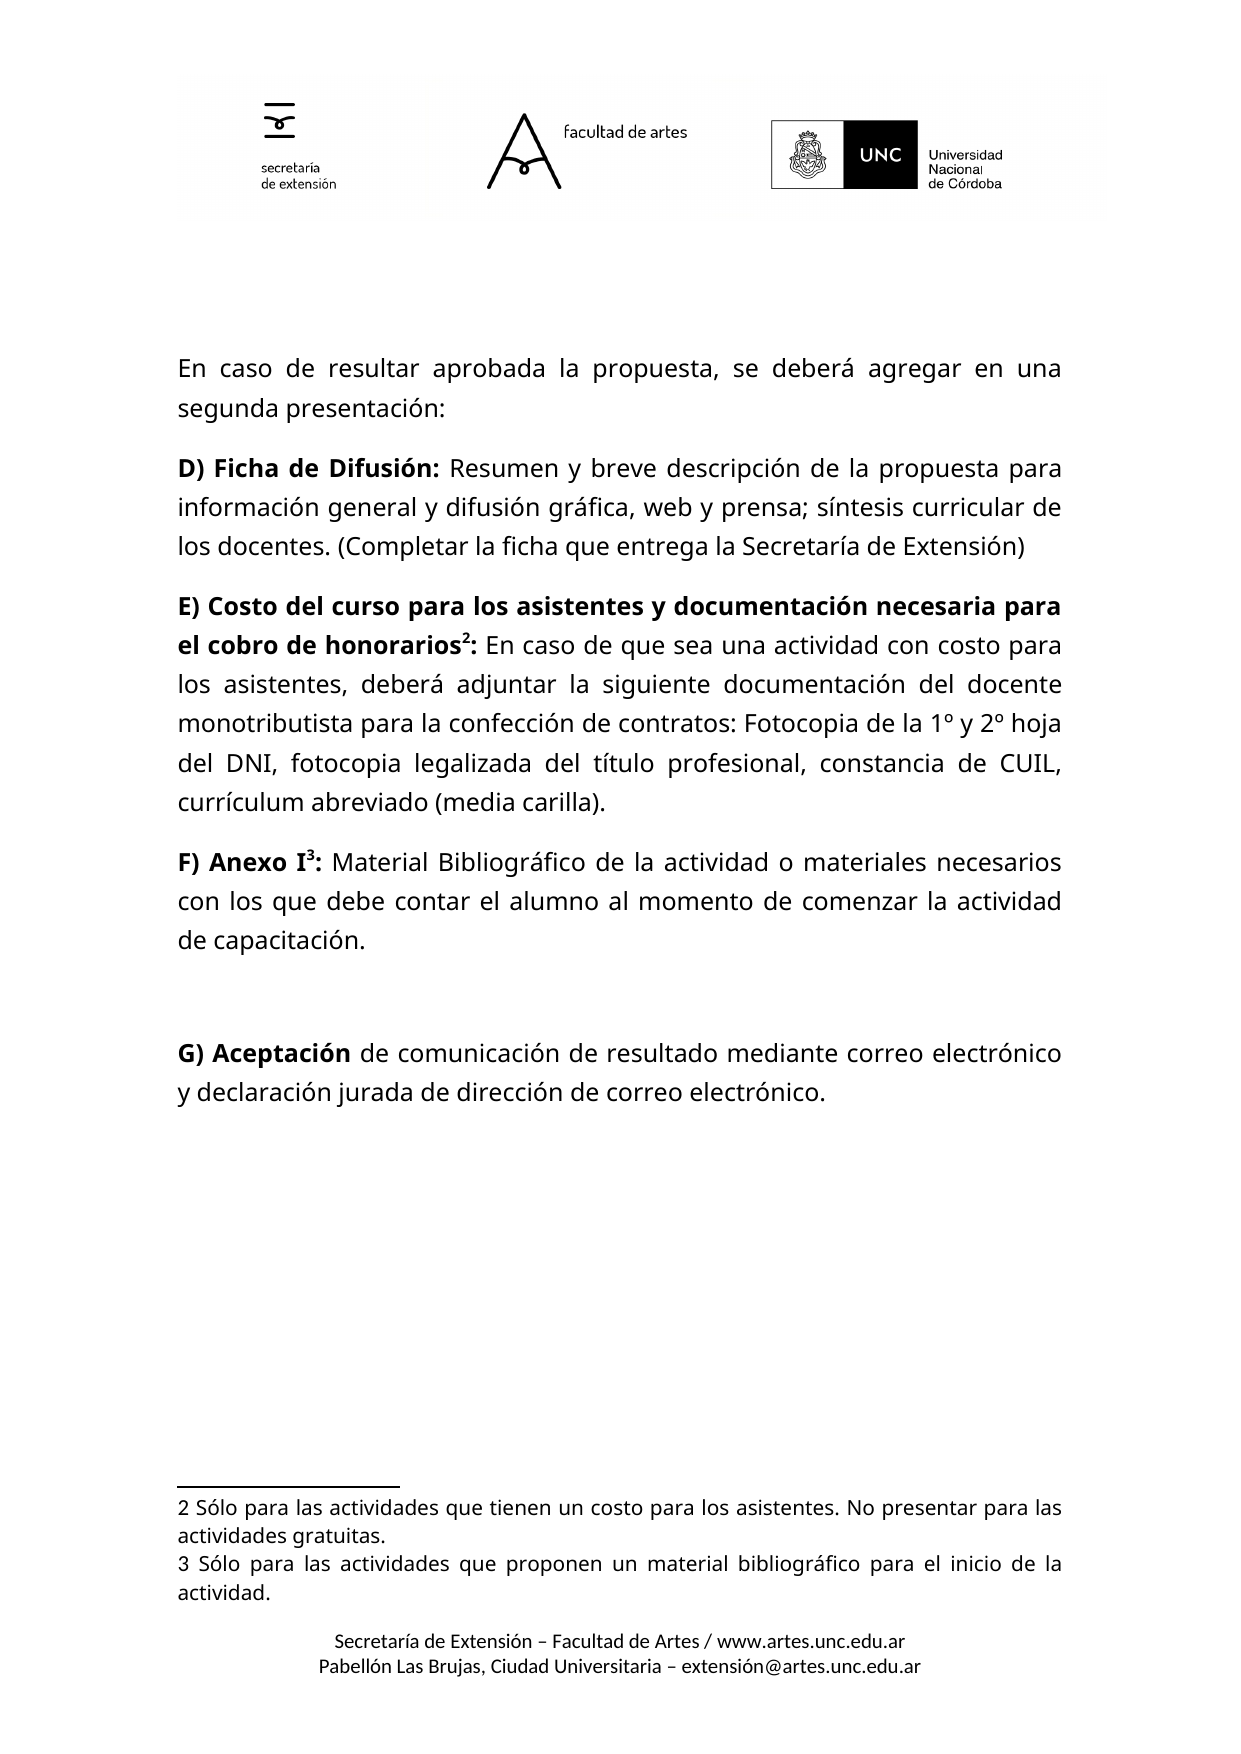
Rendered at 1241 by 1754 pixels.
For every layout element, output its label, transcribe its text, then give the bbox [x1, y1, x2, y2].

text D) Ficha de Difusión: Resumen y breve descripción de la propuesta para información general y difusión gráfica, web y prensa; síntesis curricular de los docentes. (Completar la ficha que entrega de Extensión) [177, 450, 1063, 563]
text F) Anexo I: Material Bibliográfico de la actividad o materiales necesarios con los que debe contar el alumno al momento de comenzar la actividad de capacitación. [177, 844, 1063, 957]
picture [177, 74, 1107, 221]
text G) Aceptación de comunicación de resultado mediante correo electrónico y declaración jurada de dirección de correo electrónico. [177, 1036, 1063, 1109]
text E) Costo del curso para los asistentes y documentación necesaria para el cobro de honorarios: En caso de que sea una actividad con costo para los asistentes, deberá adjuntar la siguiente documentación del docente monotributista para la confección de contratos: Fotocopia de la 1º y 2º hoja del DNI, fotocopia legalizada del título profesional, constancia de CUIL, currículum abreviado (media carilla). [177, 589, 1063, 818]
text En caso de resultar aprobada la propuesta, se deberá agregar en una segunda presentación: [177, 351, 1063, 424]
